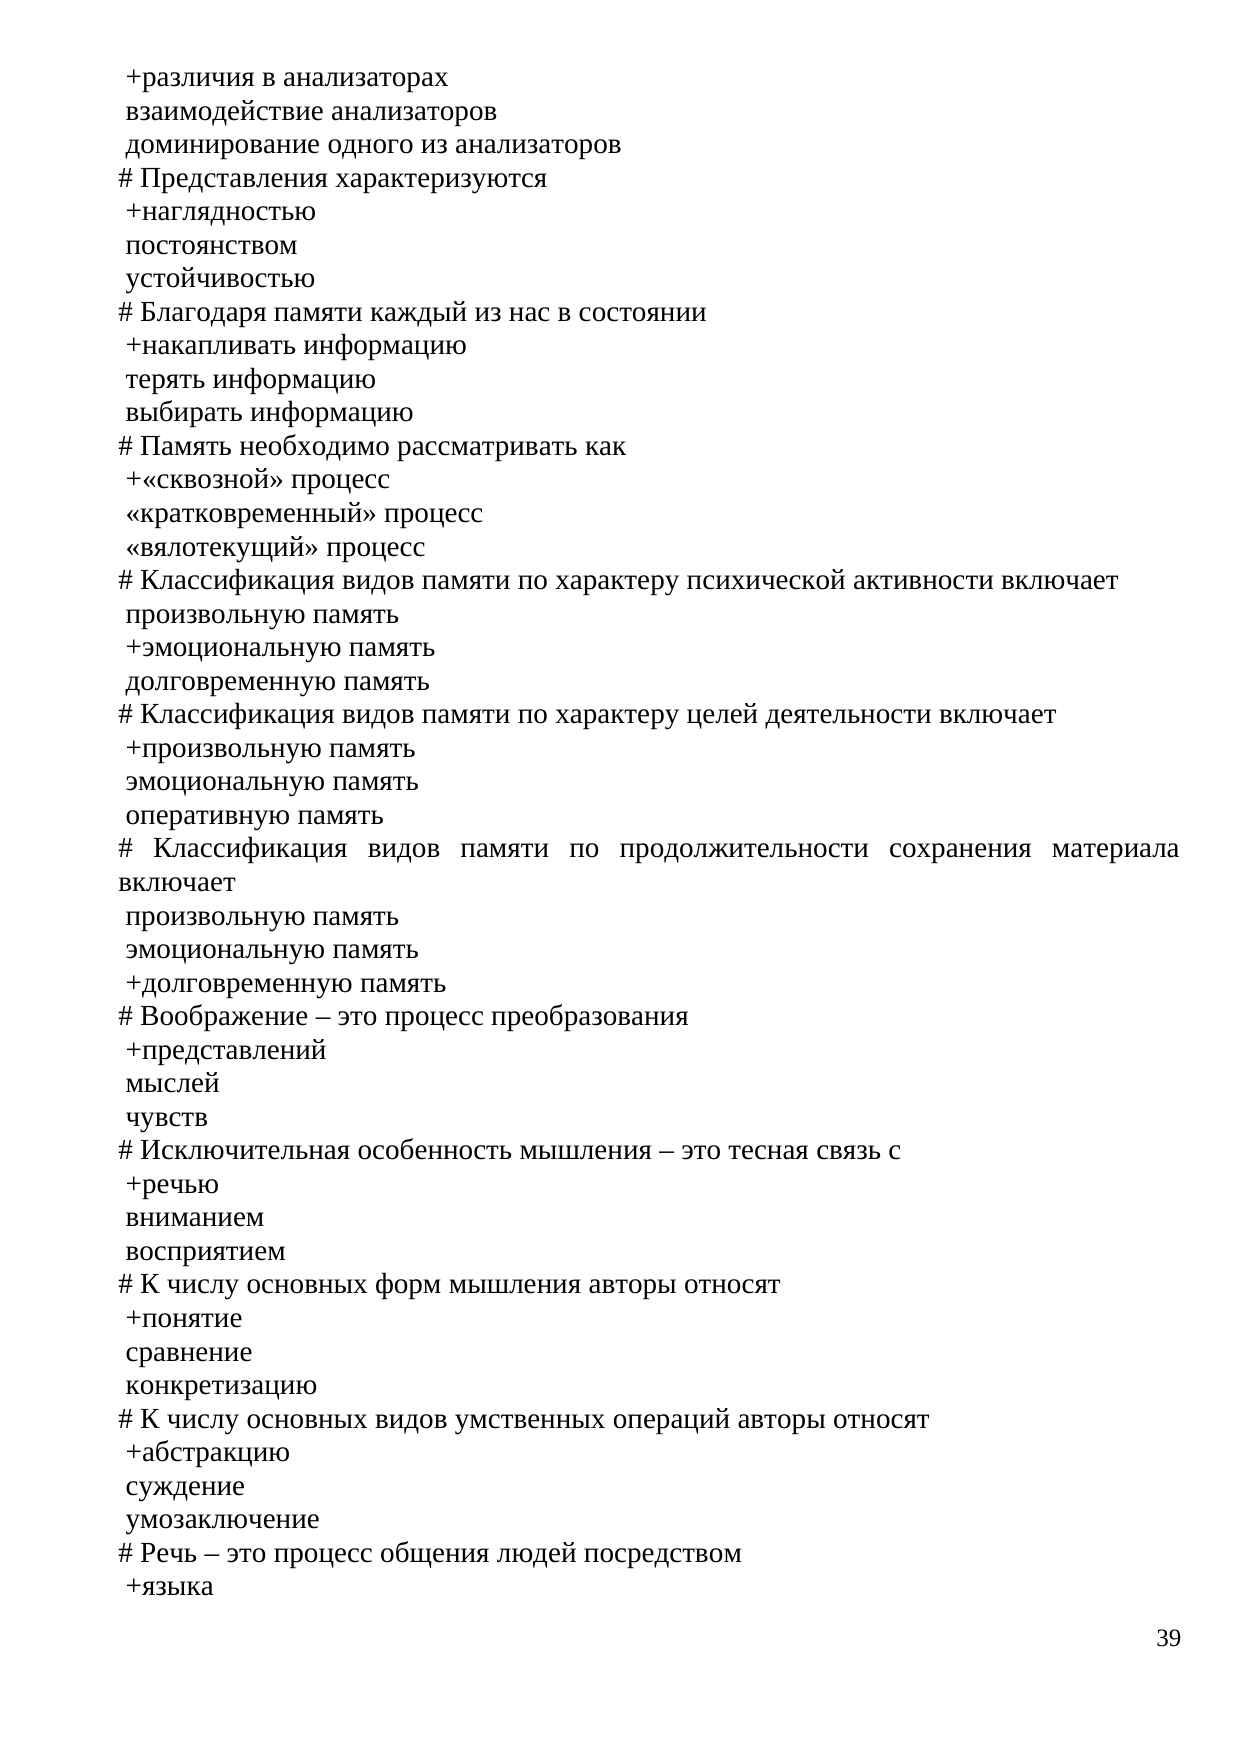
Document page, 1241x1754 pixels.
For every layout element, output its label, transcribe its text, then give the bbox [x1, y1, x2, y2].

text # Память необходимо рассматривать как [118, 428, 1181, 462]
text произвольную память [118, 596, 1181, 629]
text устойчивостью [118, 260, 1181, 294]
text доминирование одного из анализаторов [118, 126, 1181, 160]
text +языка [118, 1568, 1181, 1602]
text +долговременную память [118, 965, 1181, 998]
text суждение [118, 1468, 1181, 1501]
text эмоциональную память [118, 931, 1181, 965]
text # Воображение – это процесс преобразования [118, 998, 1181, 1032]
text «вялотекущий» процесс [118, 529, 1181, 562]
text конкретизацию [118, 1367, 1181, 1401]
text +эмоциональную память [118, 629, 1181, 663]
text произвольную память [118, 898, 1181, 931]
text долговременную память [118, 663, 1181, 696]
text # Речь – это процесс общения людей посредством [118, 1535, 1181, 1568]
text сравнение [118, 1334, 1181, 1367]
text # К числу основных видов умственных операций авторы относят [118, 1401, 1181, 1434]
text # Представления характеризуются [118, 160, 1181, 193]
text оперативную память [118, 797, 1181, 831]
text +произвольную память [118, 730, 1181, 763]
text # Исключительная особенность мышления – это тесная связь с [118, 1132, 1181, 1166]
text постоянством [118, 227, 1181, 260]
text выбирать информацию [118, 394, 1181, 428]
text +абстракцию [118, 1434, 1181, 1468]
text чувств [118, 1099, 1181, 1132]
text +различия в анализаторах [118, 59, 1181, 93]
text +понятие [118, 1300, 1181, 1334]
text умозаключение [118, 1501, 1181, 1535]
text «кратковременный» процесс [118, 495, 1181, 529]
text +наглядностью [118, 193, 1181, 227]
text +«сквозной» процесс [118, 462, 1181, 495]
text +представлений [118, 1032, 1181, 1065]
text # Классификация видов памяти по характеру целей деятельности включает [118, 696, 1181, 730]
text взаимодействие анализаторов [118, 93, 1181, 126]
text # Благодаря памяти каждый из нас в состоянии [118, 294, 1181, 327]
text # Классификация видов памяти по характеру психической активности включает [118, 562, 1181, 596]
text мыслей [118, 1065, 1181, 1099]
text # Классификация видов памяти по продолжительности сохранения материала включает [118, 831, 1181, 898]
text # К числу основных форм мышления авторы относят [118, 1267, 1181, 1300]
text терять информацию [118, 361, 1181, 394]
text +речью [118, 1166, 1181, 1199]
text эмоциональную память [118, 763, 1181, 797]
text вниманием [118, 1199, 1181, 1233]
text восприятием [118, 1233, 1181, 1267]
text +накапливать информацию [118, 327, 1181, 361]
